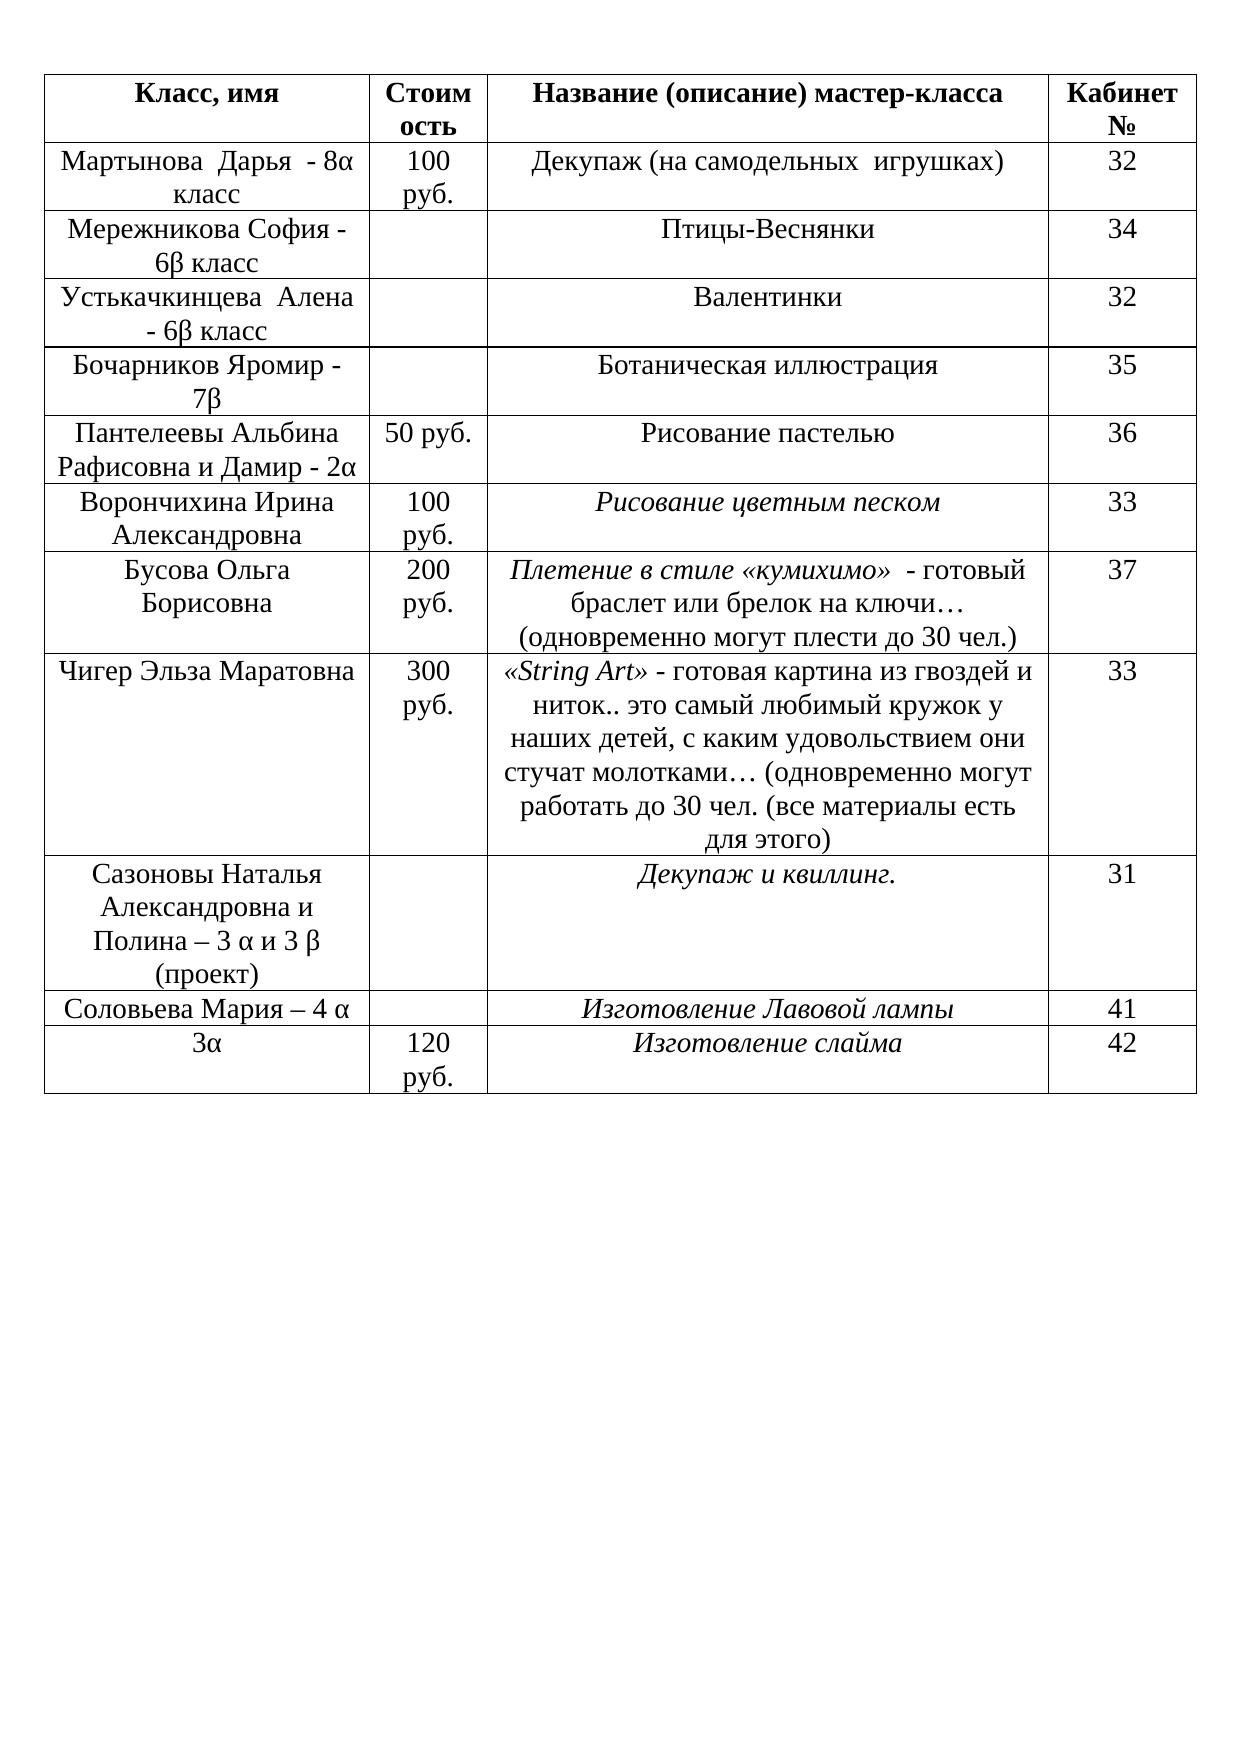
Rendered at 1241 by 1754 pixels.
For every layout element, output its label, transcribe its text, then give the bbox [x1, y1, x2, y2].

table_cell 41 [1049, 991, 1196, 1024]
table_cell 50 руб. [370, 416, 487, 483]
table_header Название (описание) мастер-класса [488, 75, 1048, 142]
table_cell [370, 348, 487, 414]
table_cell 35 [1049, 348, 1196, 414]
table_cell 100 руб. [370, 484, 487, 551]
table_cell Мартынова Дарья - 8α класс [45, 143, 369, 210]
table_cell Плетение в стиле «кумихимо» - готовый браслет или брелок на ключи… (одновременно могут плести до 30 чел.) [488, 552, 1048, 652]
table_cell Декупаж (на самодельных игрушках) [488, 143, 1048, 210]
table_cell 33 [1049, 654, 1196, 855]
table_cell 120 руб. [370, 1026, 487, 1093]
table_cell «String Art» - готовая картина из гвоздей и ниток.. это самый любимый кружок у наших детей, с каким удовольствием они стучат молотками… (одновременно могут работать до 30 чел. (все материалы есть для этого) [488, 654, 1048, 855]
table_cell [370, 856, 487, 990]
table_cell Бочарников Яромир - 7β [45, 348, 369, 414]
table_cell Устькачкинцева Алена - 6β класс [45, 279, 369, 346]
table_cell Декупаж и квиллинг. [488, 856, 1048, 990]
table_cell Ботаническая иллюстрация [488, 348, 1048, 414]
table_cell Рисование пастелью [488, 416, 1048, 483]
table_cell 31 [1049, 856, 1196, 990]
table_cell 300 руб. [370, 654, 487, 855]
table_cell 100 руб. [370, 143, 487, 210]
table_header Кабинет № [1049, 75, 1196, 142]
table_cell Чигер Эльза Маратовна [45, 654, 369, 855]
table_cell [370, 211, 487, 278]
table_cell 37 [1049, 552, 1196, 652]
table_cell 34 [1049, 211, 1196, 278]
table_cell 32 [1049, 143, 1196, 210]
table_header Класс, имя [45, 75, 369, 142]
table_cell Рисование цветным песком [488, 484, 1048, 551]
table_cell Сазоновы Наталья Александровна и Полина – 3 α и 3 β (проект) [45, 856, 369, 990]
table_cell 42 [1049, 1026, 1196, 1093]
table_header Стоимость [370, 75, 487, 142]
table_cell Мережникова София - 6β класс [45, 211, 369, 278]
table_cell 33 [1049, 484, 1196, 551]
table_cell Ворончихина Ирина Александровна [45, 484, 369, 551]
table_cell Изготовление слайма [488, 1026, 1048, 1093]
table_cell Птицы-Веснянки [488, 211, 1048, 278]
table_cell Бусова Ольга Борисовна [45, 552, 369, 652]
table_cell [370, 991, 487, 1024]
table_cell 36 [1049, 416, 1196, 483]
table_cell [370, 279, 487, 346]
table_cell 3α [45, 1026, 369, 1093]
table_cell Пантелеевы Альбина Рафисовна и Дамир - 2α [45, 416, 369, 483]
table_cell Валентинки [488, 279, 1048, 346]
table_cell 200 руб. [370, 552, 487, 652]
table_cell Изготовление Лавовой лампы [488, 991, 1048, 1024]
table_cell 32 [1049, 279, 1196, 346]
table_cell Соловьева Мария – 4 α [45, 991, 369, 1024]
